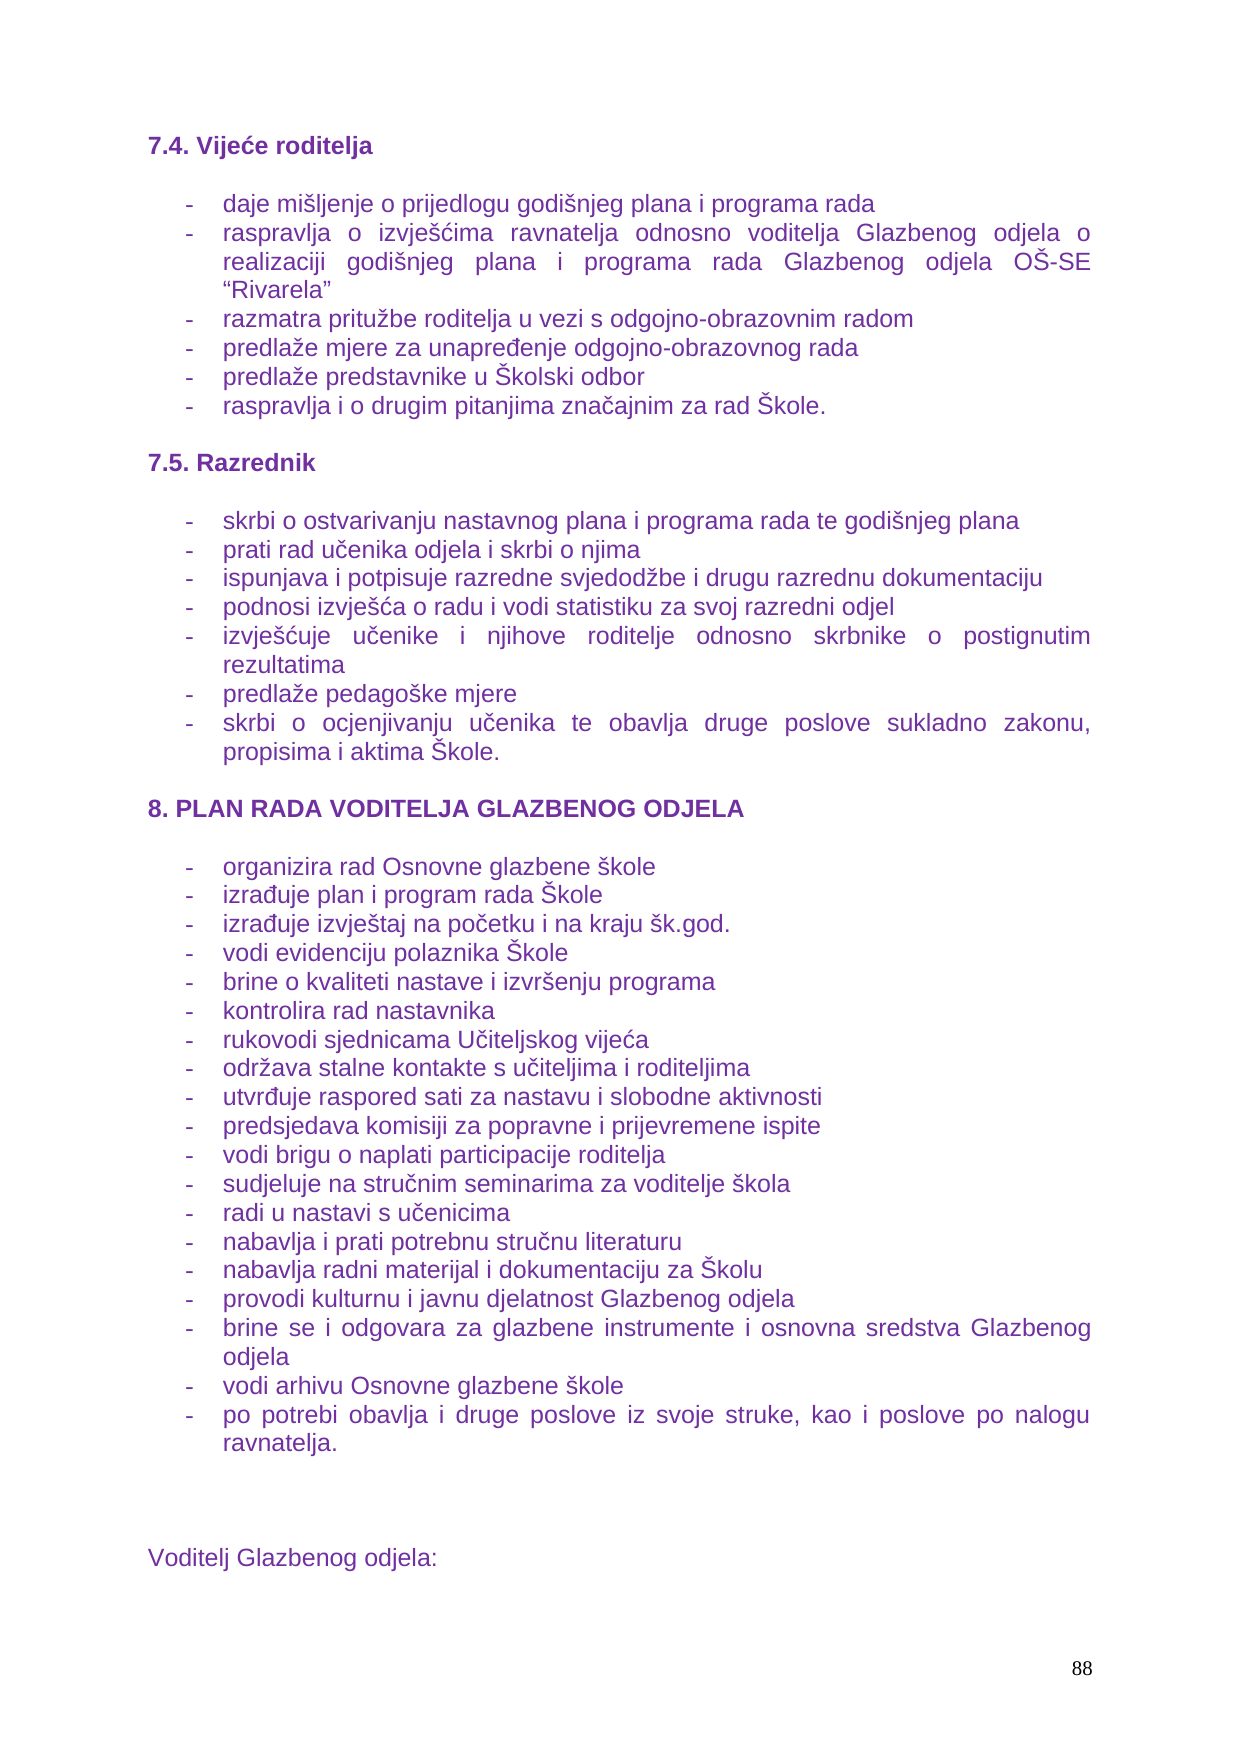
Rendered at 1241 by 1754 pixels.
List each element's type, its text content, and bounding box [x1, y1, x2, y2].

list prati rad učenika odjela i skrbi o njima [185, 534, 1092, 563]
list ispunjava i potpisuje razredne svjedodžbe i drugu razrednu dokumentaciju [185, 563, 1092, 592]
list razmatra pritužbe roditelja u vezi s odgojno-obrazovnim radom [185, 304, 1092, 333]
text Voditelj Glazbenog odjela: [148, 1543, 1092, 1572]
list rukovodi sjednicama Učiteljskog vijeća [185, 1024, 1092, 1053]
list predlaže pedagoške mjere [185, 679, 1092, 708]
text 7.4. Vijeće roditelja [148, 131, 1092, 160]
list skrbi o ocjenjivanju učenika te obavlja druge poslove sukladno zakonu, propisima i aktima Škole. [185, 708, 1092, 765]
list skrbi o ostvarivanju nastavnog plana i programa rada te godišnjeg plana [185, 506, 1092, 534]
list izrađuje izvještaj na početku i na kraju šk.god. [185, 909, 1092, 938]
list brine o kvaliteti nastave i izvršenju programa [185, 967, 1092, 996]
list raspravlja i o drugim pitanjima značajnim za rad Škole. [185, 391, 1092, 419]
list nabavlja radni materijal i dokumentaciju za Školu [185, 1255, 1092, 1284]
list predsjedava komisiji za popravne i prijevremene ispite [185, 1111, 1092, 1140]
list radi u nastavi s učenicima [185, 1198, 1092, 1227]
list podnosi izvješća o radu i vodi statistiku za svoj razredni odjel [185, 592, 1092, 621]
text 8. PLAN RADA VODITELJA GLAZBENOG ODJELA [148, 794, 1092, 823]
list nabavlja i prati potrebnu stručnu literaturu [185, 1227, 1092, 1255]
list organizira rad Osnovne glazbene škole [185, 851, 1092, 880]
list po potrebi obavlja i druge poslove iz svoje struke, kao i poslove po nalogu ravnatelja. [185, 1399, 1092, 1457]
list vodi brigu o naplati participacije roditelja [185, 1140, 1092, 1169]
list vodi arhivu Osnovne glazbene škole [185, 1371, 1092, 1399]
list izrađuje plan i program rada Škole [185, 880, 1092, 909]
list sudjeluje na stručnim seminarima za voditelje škola [185, 1169, 1092, 1198]
list utvrđuje raspored sati za nastavu i slobodne aktivnosti [185, 1082, 1092, 1111]
list izvješćuje učenike i njihove roditelje odnosno skrbnike o postignutim rezultatima [185, 621, 1092, 679]
text 7.5. Razrednik [148, 448, 1092, 477]
list predlaže mjere za unapređenje odgojno-obrazovnog rada [185, 333, 1092, 362]
list kontrolira rad nastavnika [185, 996, 1092, 1024]
list provodi kulturnu i javnu djelatnost Glazbenog odjela [185, 1284, 1092, 1313]
list raspravlja o izvješćima ravnatelja odnosno voditelja Glazbenog odjela o realizaciji godišnjeg plana i programa rada Glazbenog odjela OŠ-SE “Rivarela” [185, 218, 1092, 304]
list predlaže predstavnike u Školski odbor [185, 362, 1092, 391]
list održava stalne kontakte s učiteljima i roditeljima [185, 1053, 1092, 1082]
list brine se i odgovara za glazbene instrumente i osnovna sredstva Glazbenog odjela [185, 1313, 1092, 1371]
list daje mišljenje o prijedlogu godišnjeg plana i programa rada [185, 189, 1092, 218]
list vodi evidenciju polaznika Škole [185, 938, 1092, 967]
